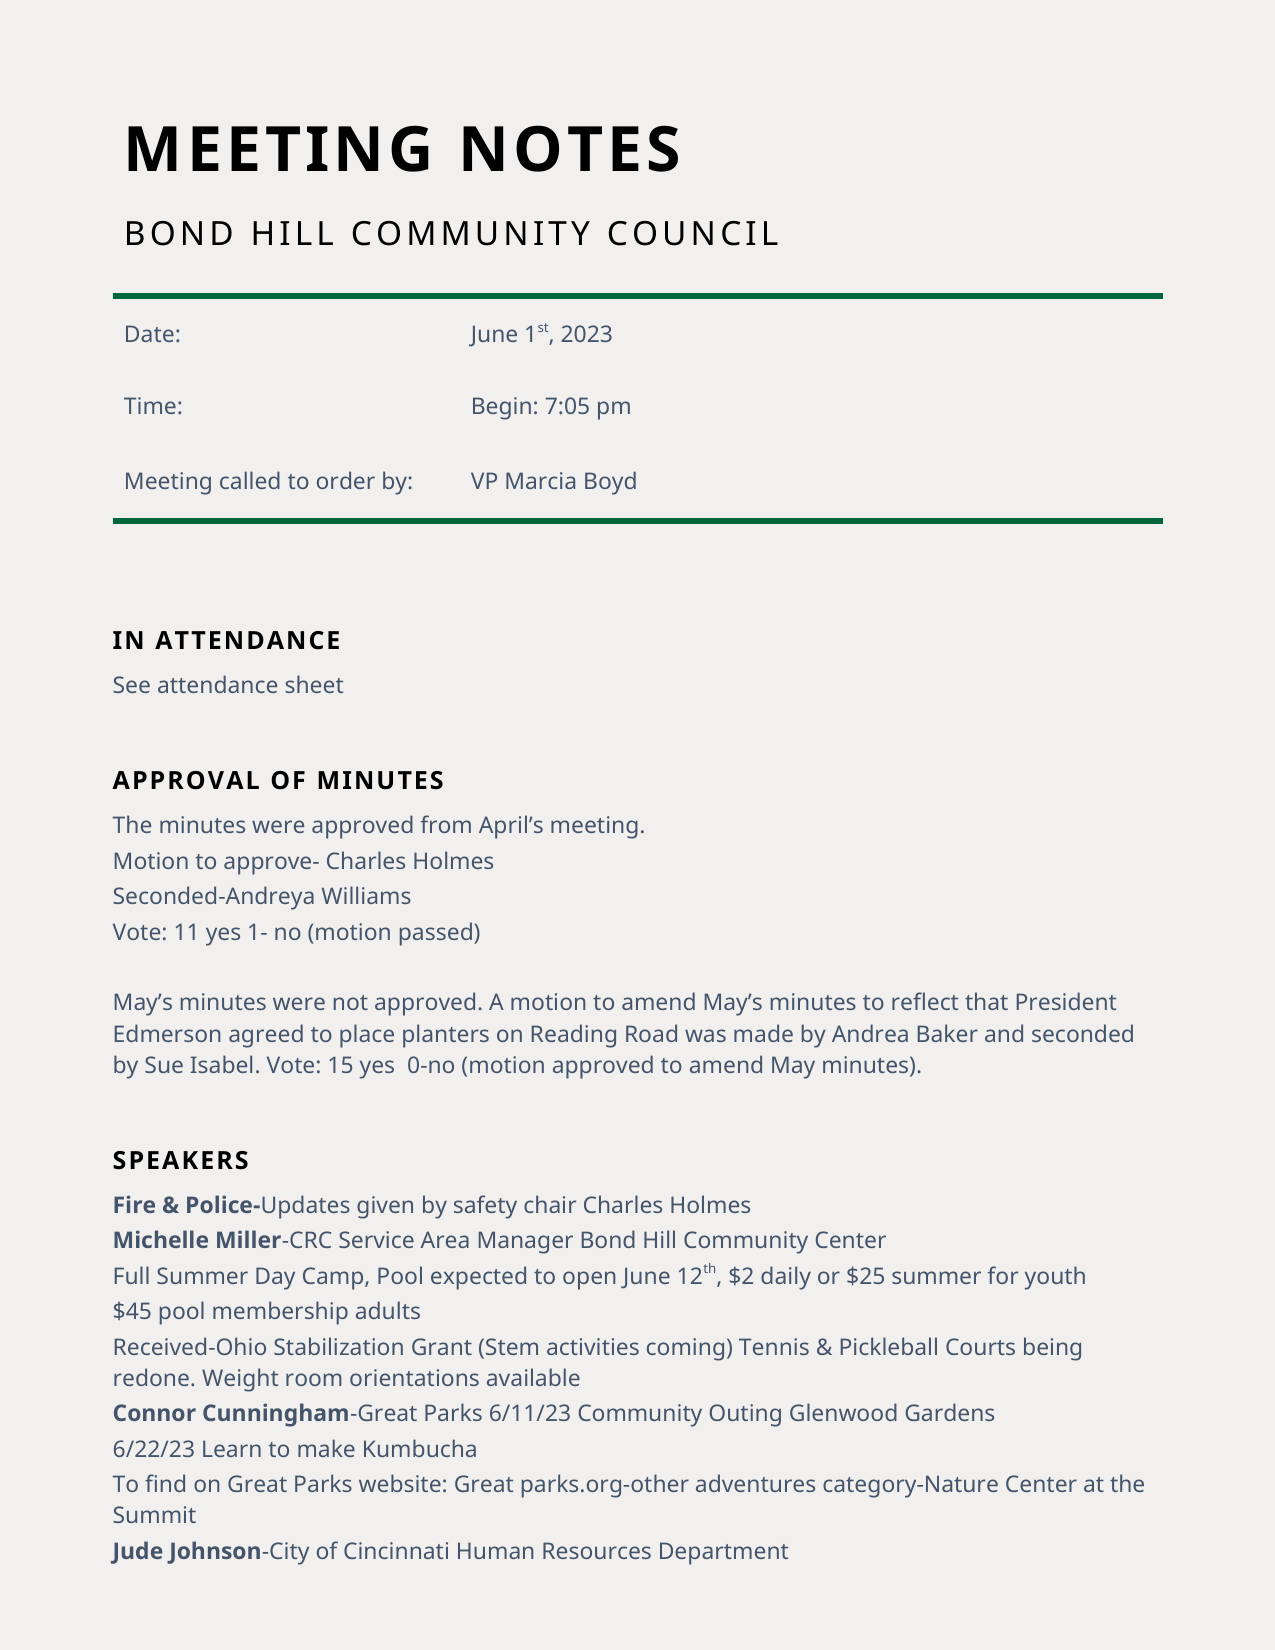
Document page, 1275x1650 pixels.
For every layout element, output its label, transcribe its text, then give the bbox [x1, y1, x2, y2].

text Seconded-Andreya Williams [112, 880, 1162, 911]
text May’s minutes were not approved. A motion to amend May’s minutes to reflect that President Edmerson agreed to place planters on Reading Road was made by Andrea Baker and seconded by Sue Isabel. Vote: 15 yes 0-no (motion approved to amend May minutes). [112, 986, 1162, 1080]
text The minutes were approved from April’s meeting. [112, 809, 1162, 840]
table_cell Bond Hill Community Council [113, 206, 1162, 293]
text Connor Cunningham-Great Parks 6/11/23 Community Outing Glenwood Gardens [112, 1397, 1162, 1429]
table_cell June 1st, 2023 [459, 299, 1162, 368]
text Fire & Police-Updates given by safety chair Charles Holmes [112, 1189, 1162, 1220]
subtitle Speakers [112, 1142, 1162, 1177]
text $45 pool membership adults [112, 1295, 1162, 1327]
table_cell Begin: 7:05 pm [459, 368, 1162, 443]
table_cell VP Marcia Boyd [459, 443, 1162, 518]
text Full Summer Day Camp, Pool expected to open June 12th, $2 daily or $25 summer for youth [112, 1260, 1162, 1291]
text Received-Ohio Stabilization Grant (Stem activities coming) Tennis & Pickleball Courts being redone. Weight room orientations available [112, 1331, 1162, 1393]
text To find on Great Parks website: Great parks.org-other adventures category-Nature Center at the Summit [112, 1468, 1162, 1531]
text Jude Johnson-City of Cincinnati Human Resources Department [112, 1535, 1162, 1566]
text 6/22/23 Learn to make Kumbucha [112, 1433, 1162, 1464]
table_cell [113, 443, 459, 518]
text Motion to approve- Charles Holmes [112, 844, 1162, 876]
text Vote: 11 yes 1- no (motion passed) [112, 915, 1162, 947]
text Michelle Miller-CRC Service Area Manager Bond Hill Community Center [112, 1224, 1162, 1256]
table_cell [113, 368, 459, 443]
table_cell [113, 299, 459, 368]
table_header Meeting notes [113, 104, 1162, 206]
text See attendance sheet [112, 669, 1162, 700]
